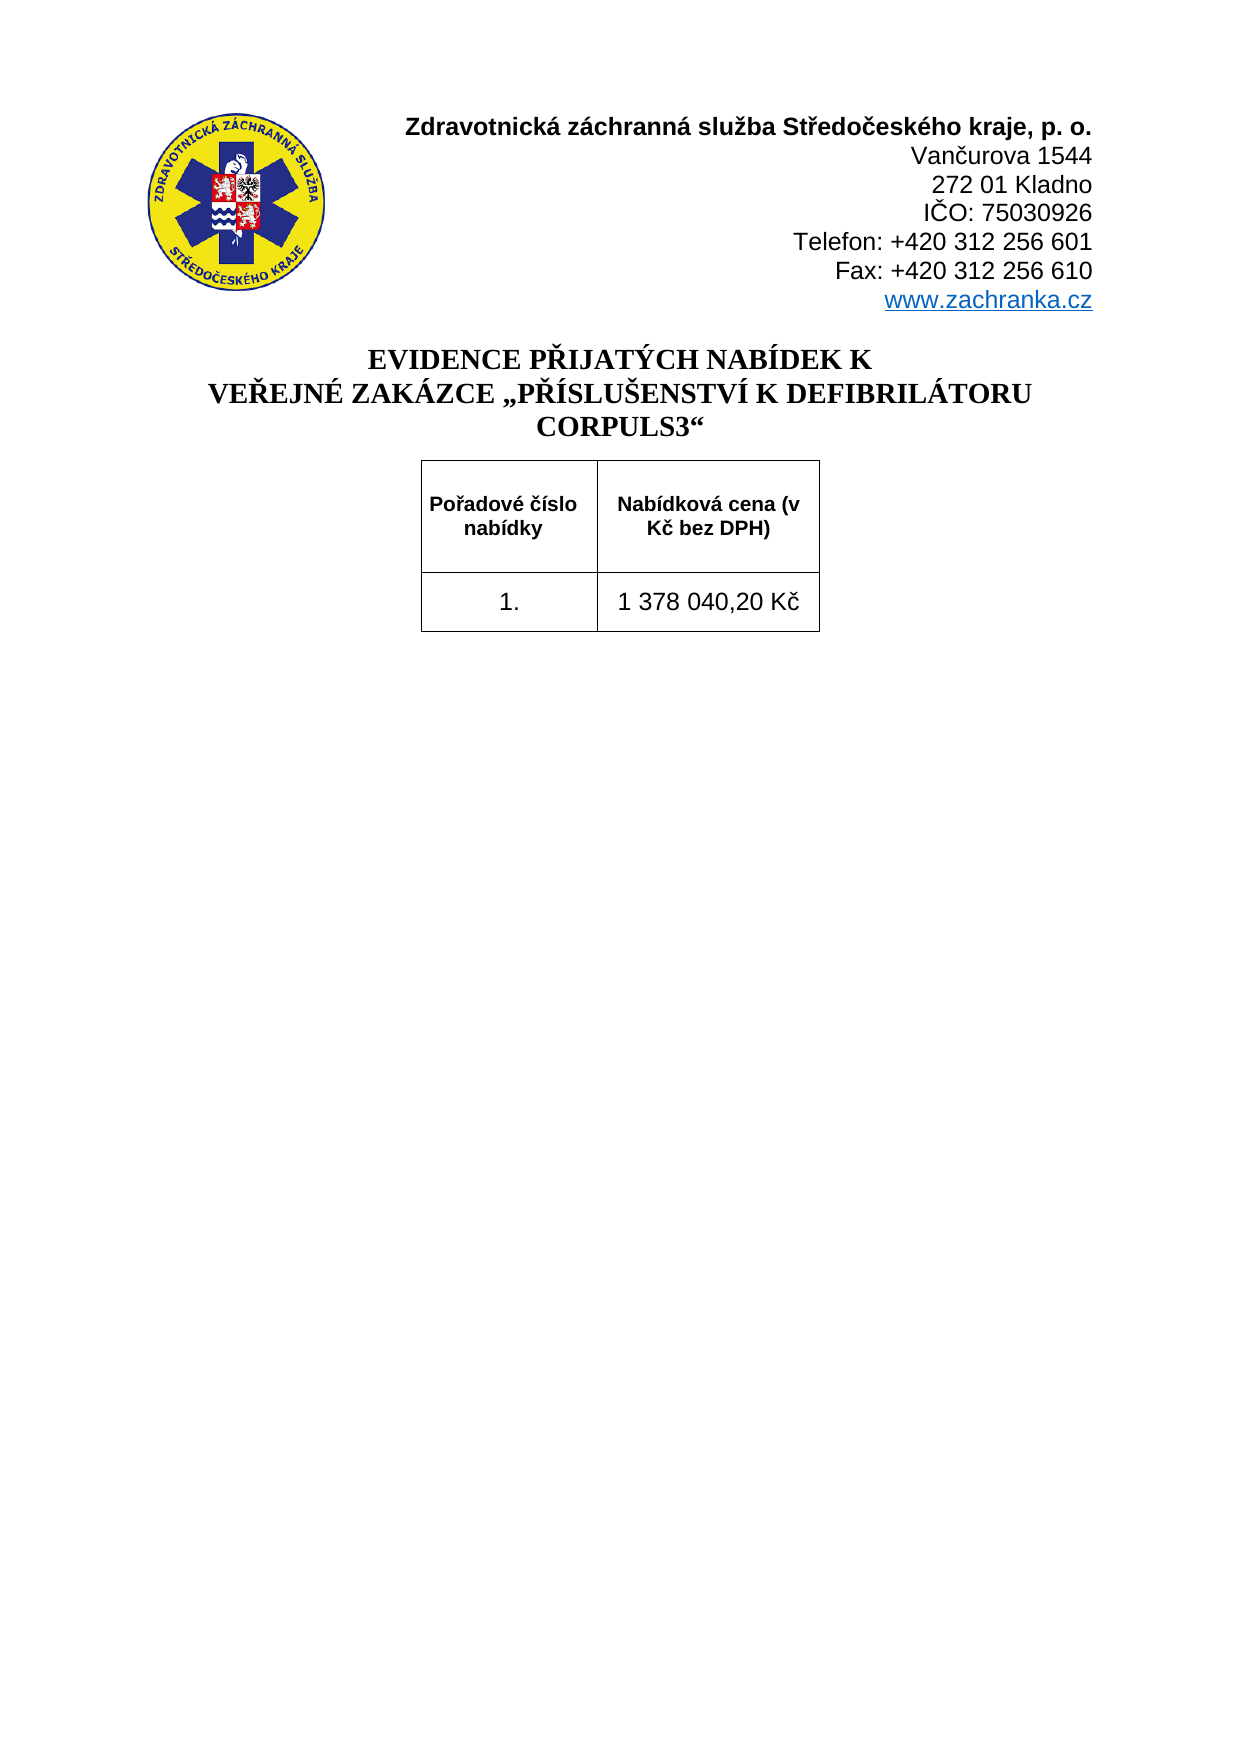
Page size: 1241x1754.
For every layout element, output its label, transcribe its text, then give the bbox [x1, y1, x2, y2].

text VEŘEJNÉ ZAKÁZCE „PŘÍSLUŠENSTVÍ K DEFIBRILÁTORU CORPULS3“ [148, 376, 1093, 443]
text EVIDENCE PŘIJATÝCH NABÍDEK K [148, 342, 1093, 376]
table_header Pořadové číslo nabídky [422, 461, 597, 572]
table_header Nabídková cena (v Kč bez DPH) [598, 461, 819, 572]
table_cell 1. [422, 573, 597, 631]
table_cell 1 378 040,20 Kč [598, 573, 819, 631]
picture [147, 113, 325, 291]
